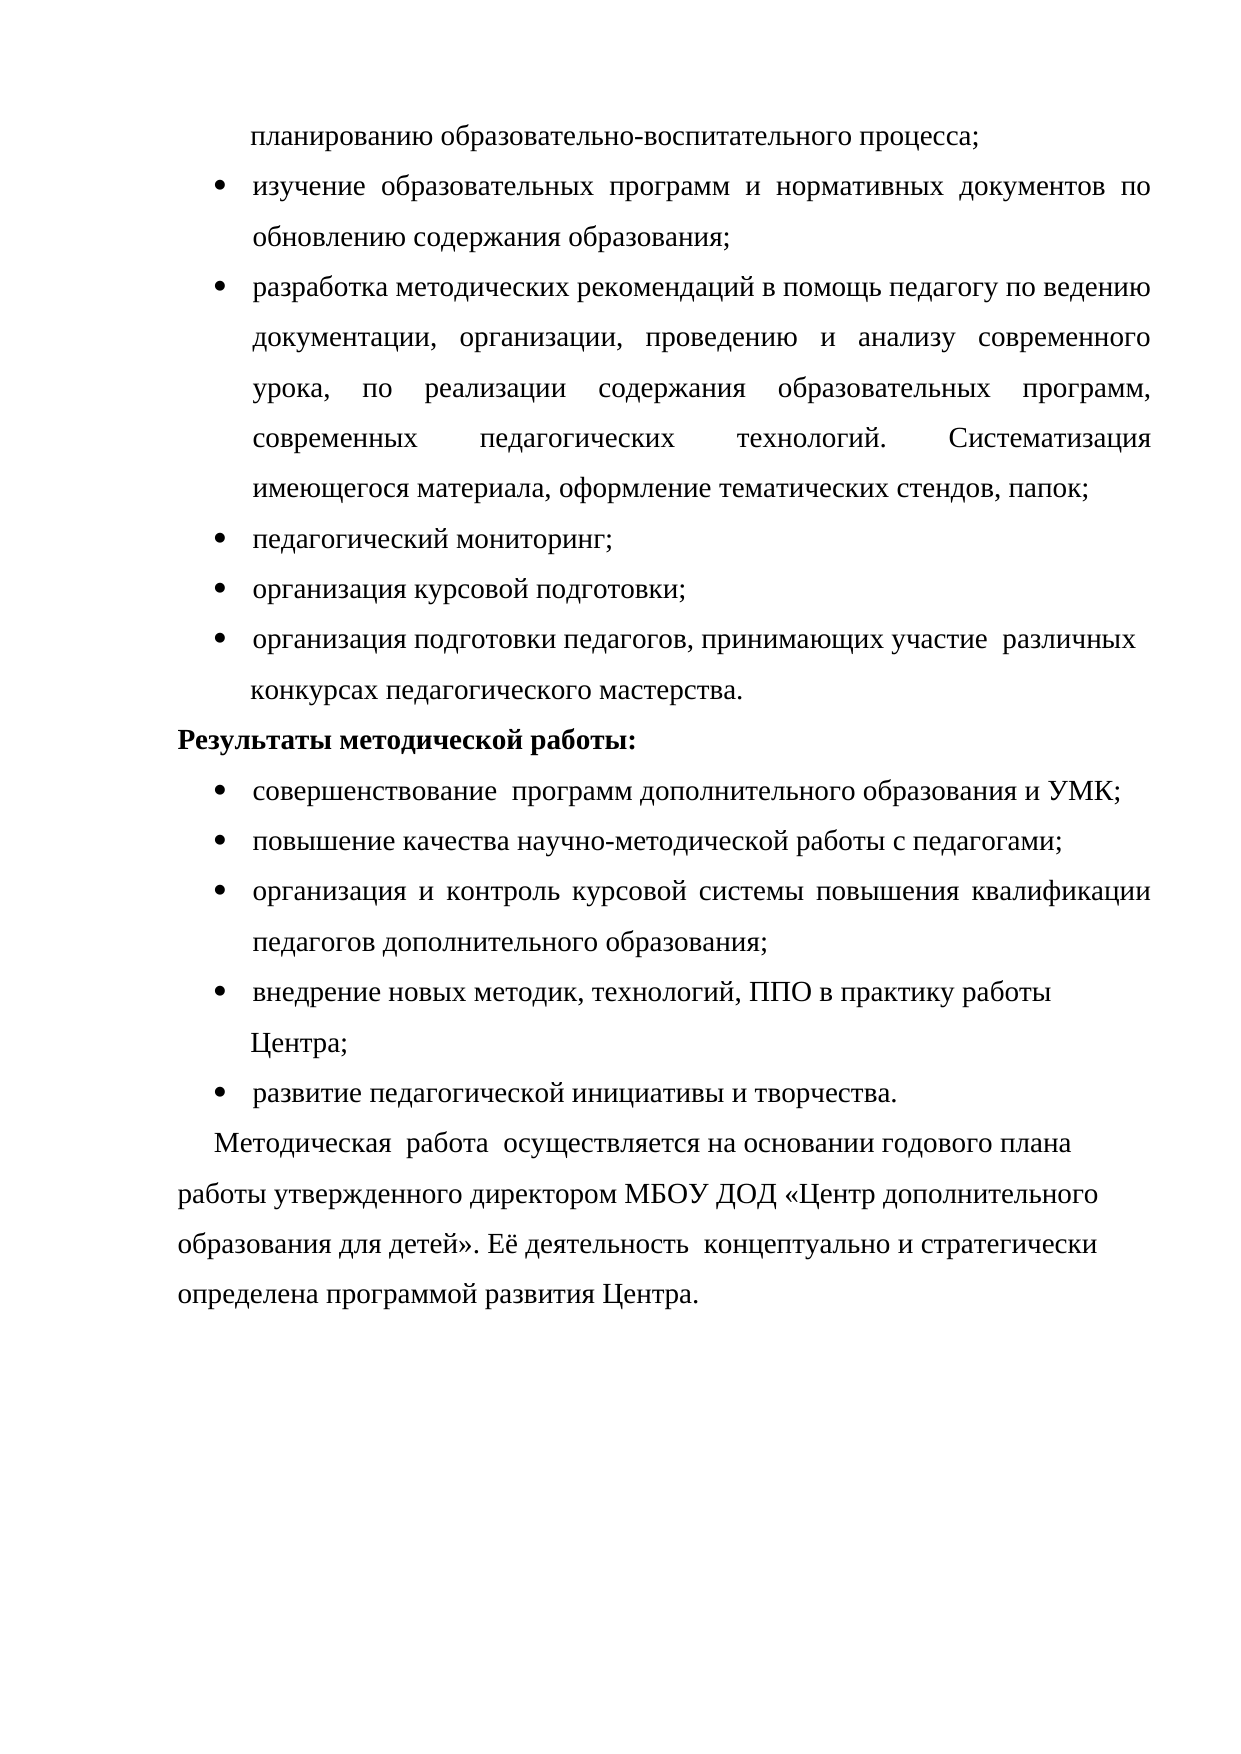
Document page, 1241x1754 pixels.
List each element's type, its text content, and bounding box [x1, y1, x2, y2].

text Методическая работа осуществляется на основании годового плана работы утвержденного директором МБОУ ДОД «Центр дополнительного образования для детей». Её деятельность концептуально и стратегически определена программой развития Центра. [177, 1125, 1152, 1310]
list внедрение новых методик, технологий, ППО в практику работы [215, 974, 1152, 1008]
text планированию образовательно-воспитательного процесса; [177, 118, 1152, 152]
text Результаты методической работы: [177, 722, 1152, 756]
list организация и контроль курсовой системы повышения квалификации педагогов дополнительного образования; [215, 873, 1152, 957]
text конкурсах педагогического мастерства. [177, 672, 1152, 706]
list организация подготовки педагогов, принимающих участие различных [215, 622, 1152, 655]
text Центра; [177, 1025, 1152, 1058]
list разработка методических рекомендаций в помощь педагогу по ведению документации, организации, проведению и анализу современного урока, по реализации содержания образовательных программ, современных педагогических технологий. Систематизация имеющегося материала, оформление тематических стендов, папок; [215, 269, 1152, 504]
list организация курсовой подготовки; [215, 571, 1152, 605]
list развитие педагогической инициативы и творчества. [215, 1075, 1152, 1109]
list совершенствование программ дополнительного образования и УМК; [215, 773, 1152, 806]
list педагогический мониторинг; [215, 521, 1152, 554]
list изучение образовательных программ и нормативных документов по обновлению содержания образования; [215, 168, 1152, 252]
list повышение качества научно-методической работы с педагогами; [215, 823, 1152, 857]
